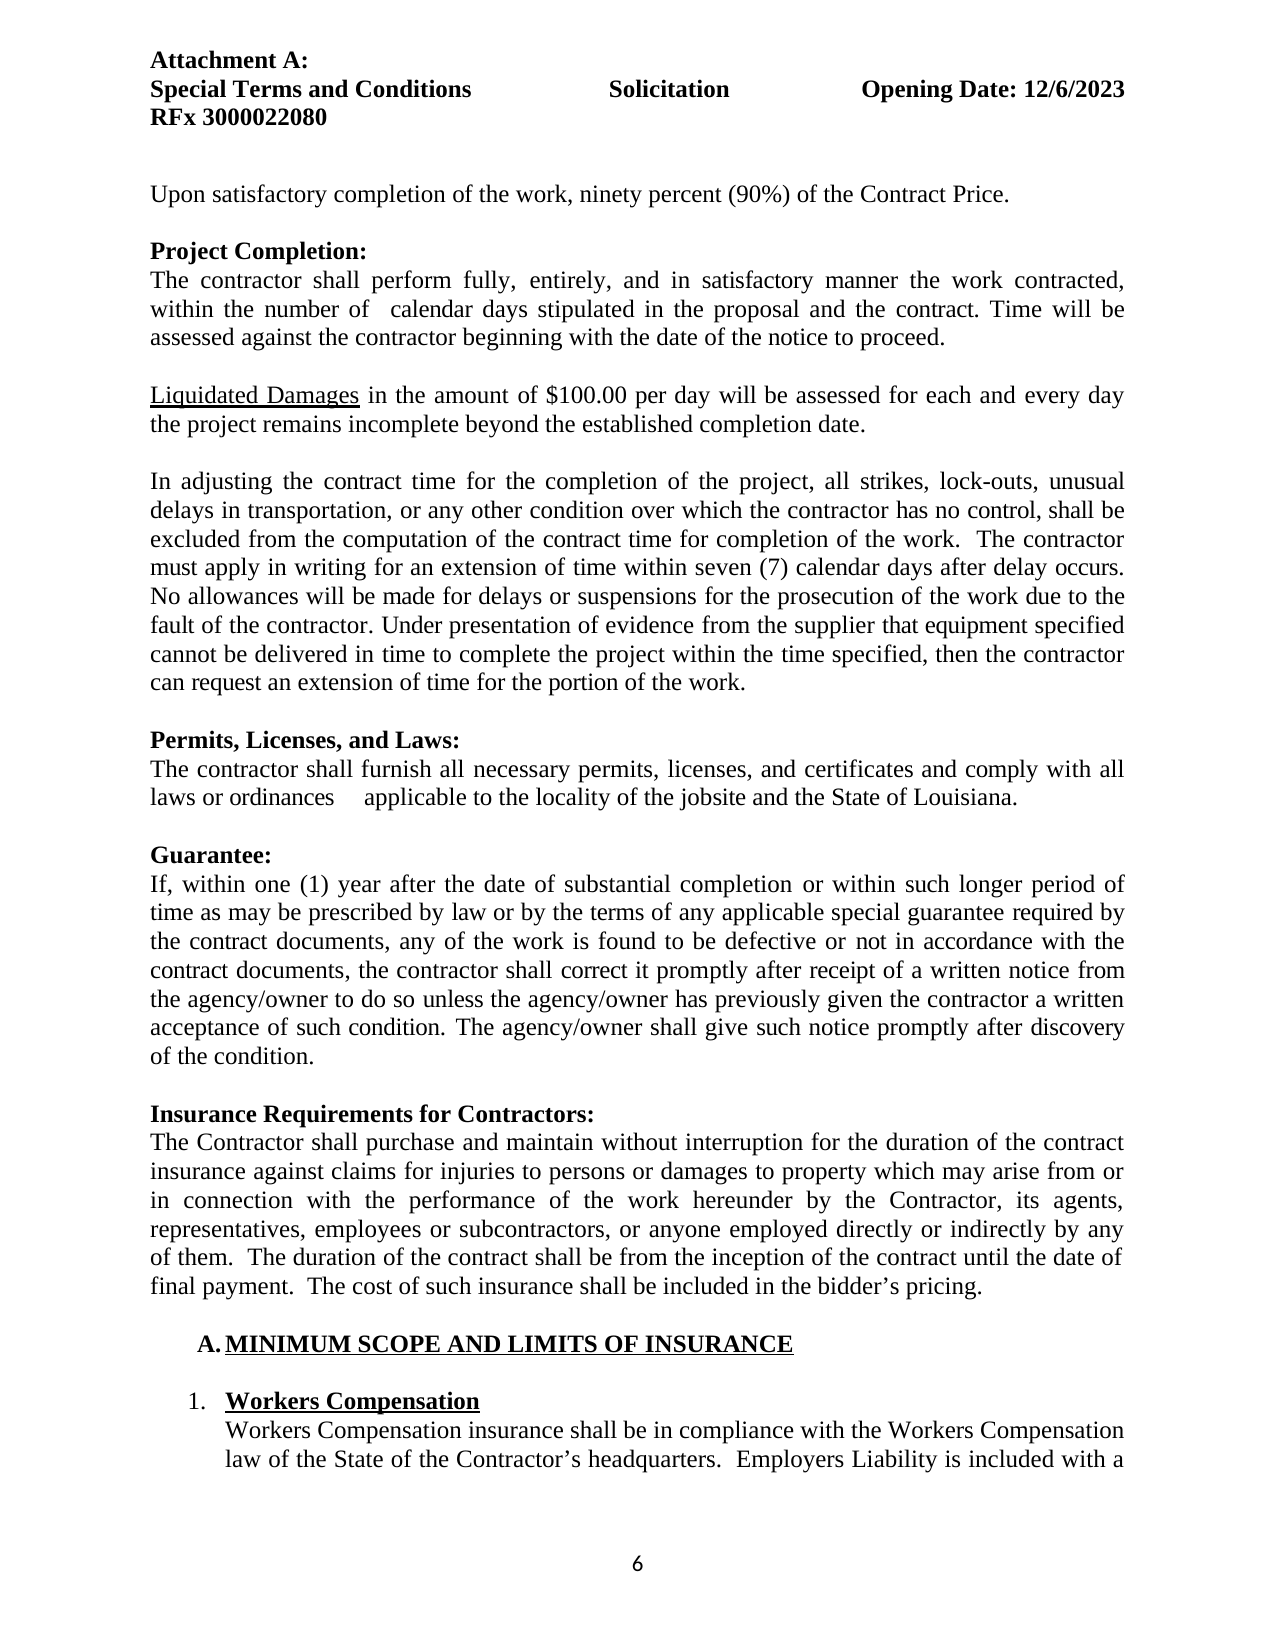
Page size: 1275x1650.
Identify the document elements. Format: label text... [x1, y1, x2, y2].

text Upon satisfactory completion of the work, ninety percent (90%) of the Contract Price. [150, 179, 1125, 207]
text Project Completion: [150, 236, 1125, 265]
list Workers Compensation [187, 1386, 1125, 1415]
text Permits, Licenses, and Laws: [150, 725, 1125, 754]
text The Contractor shall purchase and maintain without interruption for the duration of the contract insurance against claims for injuries to persons or damages to property which may arise from or in connection with the performance of the work hereunder by the Contractor, its agents, representatives, employees or subcontractors, or anyone employed directly or indirectly by any of them. The duration of the contract shall be from the inception of the contract until the date of final payment. The cost of such insurance shall be included in the bidder’s pricing. [150, 1127, 1125, 1300]
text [225, 1415, 1125, 1472]
text Guarantee: [150, 840, 1125, 869]
text In adjusting the contract time for the completion of the project, all strikes, lock-outs, unusual delays in transportation, or any other condition over which the contractor has no control, shall be excluded from the computation of the contract time for completion of the work. The contractor must apply in writing for an extension of time within seven (7) calendar days after delay occurs. No allowances will be made for delays or suspensions for the prosecution of the work due to the fault of the contractor. Under presentation of evidence from the supplier that equipment specified cannot be delivered in time to complete the project within the time specified, then the contractor can request an extension of time for the portion of the work. [150, 466, 1125, 696]
text The contractor shall perform fully, entirely, and in satisfactory manner the work contracted, within the number of calendar days stipulated in the proposal and the contract. Time will be assessed against the contractor beginning with the date of the notice to proceed. [150, 265, 1125, 351]
text The contractor shall furnish all necessary permits, licenses, and certificates and comply with all laws or ordinances applicable to the locality of the jobsite and the State of Louisiana. [150, 754, 1125, 811]
text Liquidated Damages in the amount of $100.00 per day will be assessed for each and every day the project remains incomplete beyond the established completion date. [150, 380, 1125, 437]
text If, within one (1) year after the date of substantial completion or within such longer period of time as may be prescribed by law or by the terms of any applicable special guarantee required by the contract documents, any of the work is found to be defective or not in accordance with the contract documents, the contractor shall correct it promptly after receipt of a written notice from the agency/owner to do so unless the agency/owner has previously given the contractor a written acceptance of such condition. The agency/owner shall give such notice promptly after discovery of the condition. [150, 869, 1125, 1070]
text Insurance Requirements for Contractors: [150, 1099, 1125, 1127]
list MINIMUM SCOPE AND LIMITS OF INSURANCE [197, 1329, 1125, 1357]
